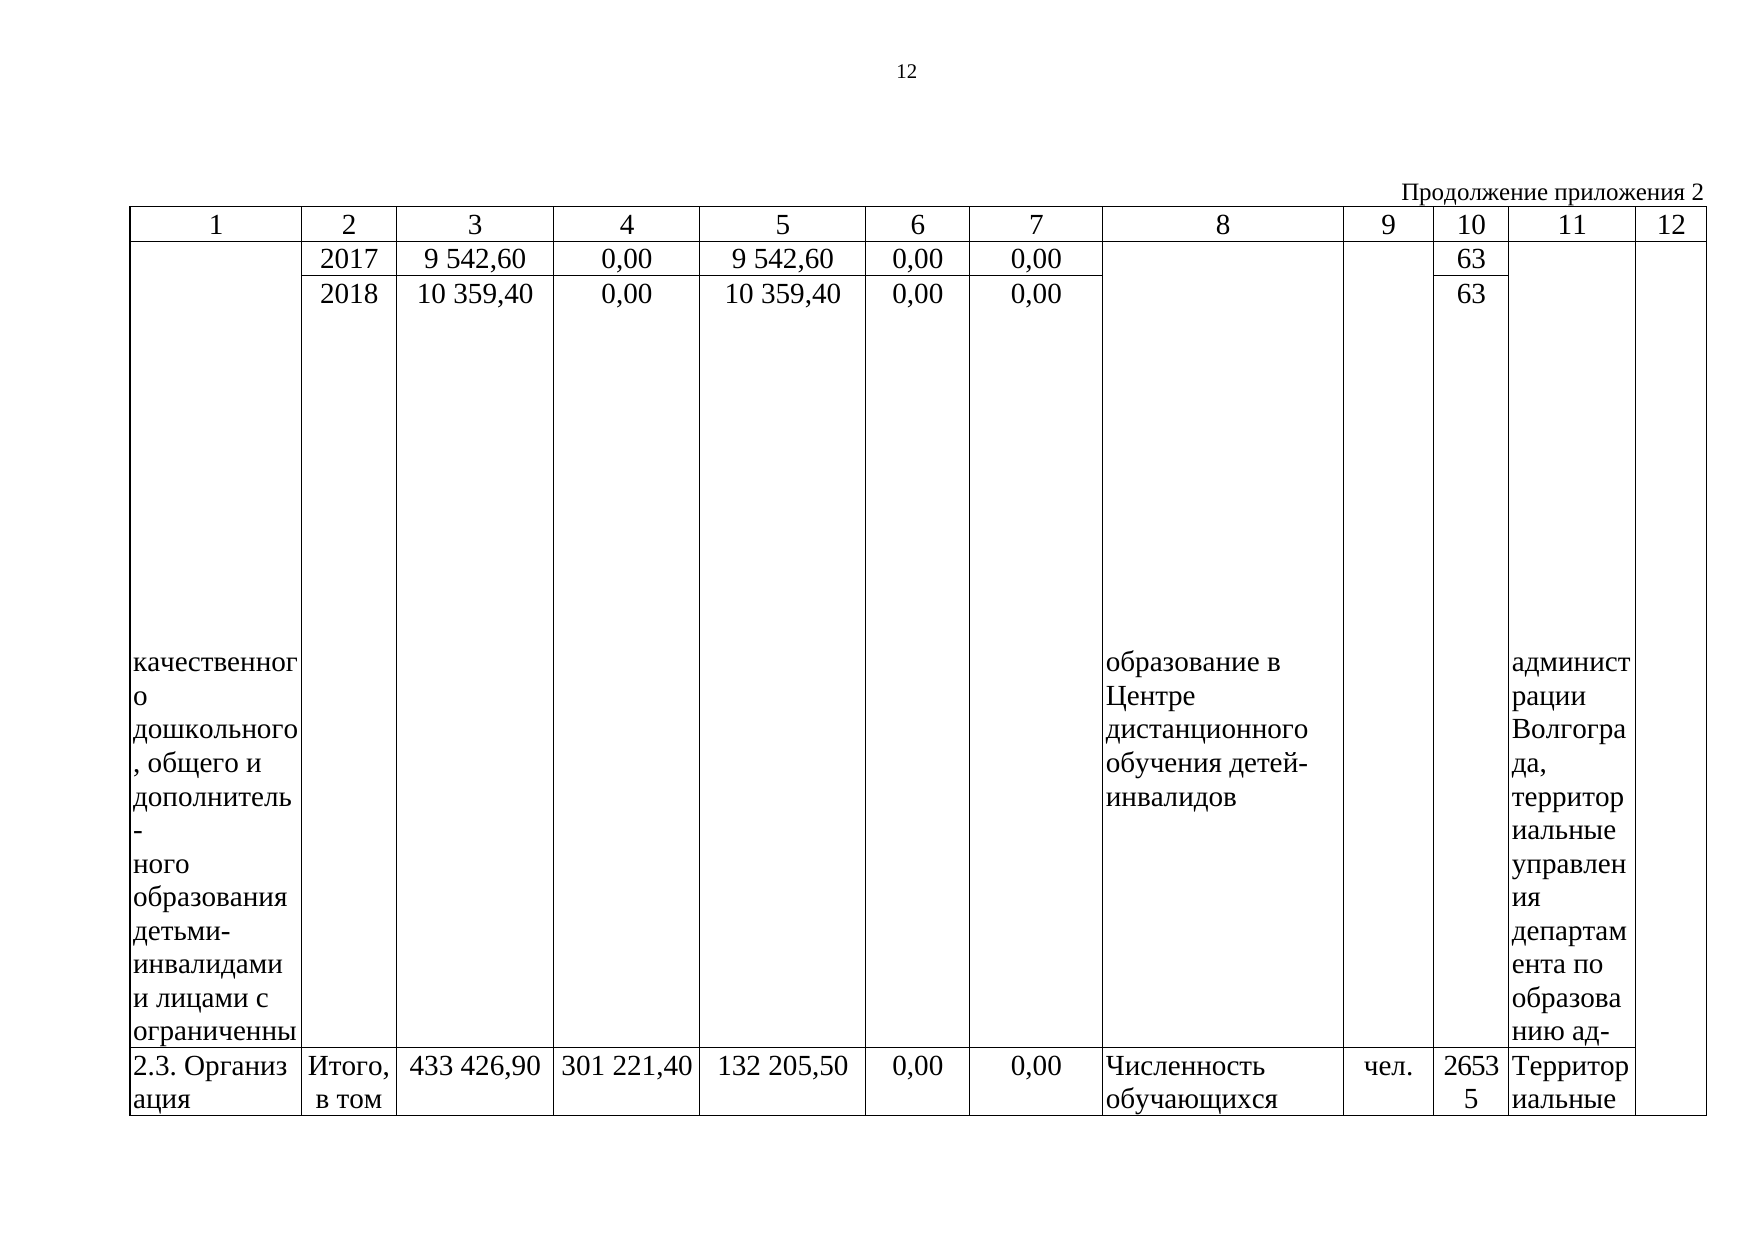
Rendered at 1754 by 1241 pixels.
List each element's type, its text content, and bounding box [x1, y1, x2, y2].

table_cell 9 [1344, 207, 1433, 241]
table_cell 3 [397, 207, 553, 241]
table_cell 10 [1434, 207, 1508, 241]
table_cell 0,00 [866, 1048, 969, 1115]
table_cell 0,00 [554, 276, 699, 1047]
table_cell 6 [866, 207, 969, 241]
table_cell Итого, в том числе [302, 1048, 396, 1115]
table_cell 0,00 [554, 242, 699, 275]
table_cell 4 [554, 207, 699, 241]
table_cell 2018 [302, 276, 396, 1047]
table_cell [1103, 1048, 1343, 1115]
table_cell 10 359,40 [397, 276, 553, 1047]
table_header Продолжение приложения 2 [130, 177, 1707, 206]
table_cell 7 [970, 207, 1102, 241]
table_cell 0,00 [970, 242, 1102, 275]
table_cell 10 359,40 [700, 276, 865, 1047]
table_cell 8 [1103, 207, 1343, 241]
table_cell 2 [302, 207, 396, 241]
table_cell 1 [131, 207, 301, 241]
table_cell 0,00 [866, 242, 969, 275]
table_cell 301 221,40 [554, 1048, 699, 1115]
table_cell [1509, 1048, 1635, 1115]
table_cell 433 426,90 [397, 1048, 553, 1115]
table_cell чел. [1344, 1048, 1433, 1115]
table_cell 132 205,50 [700, 1048, 865, 1115]
table_cell 9 542,60 [397, 242, 553, 275]
table_cell 63 [1434, 276, 1508, 1047]
table_cell 9 542,60 [700, 242, 865, 275]
table_cell 26535 [1434, 1048, 1508, 1115]
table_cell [131, 1048, 301, 1115]
table_cell 2017 [302, 242, 396, 275]
table_cell 0,00 [970, 276, 1102, 1047]
table_cell 12 [1636, 207, 1706, 241]
table_cell 5 [700, 207, 865, 241]
table_cell 63 [1434, 242, 1508, 275]
table_cell 11 [1509, 207, 1635, 241]
table_cell 0,00 [866, 276, 969, 1047]
table_cell 0,00 [970, 1048, 1102, 1115]
